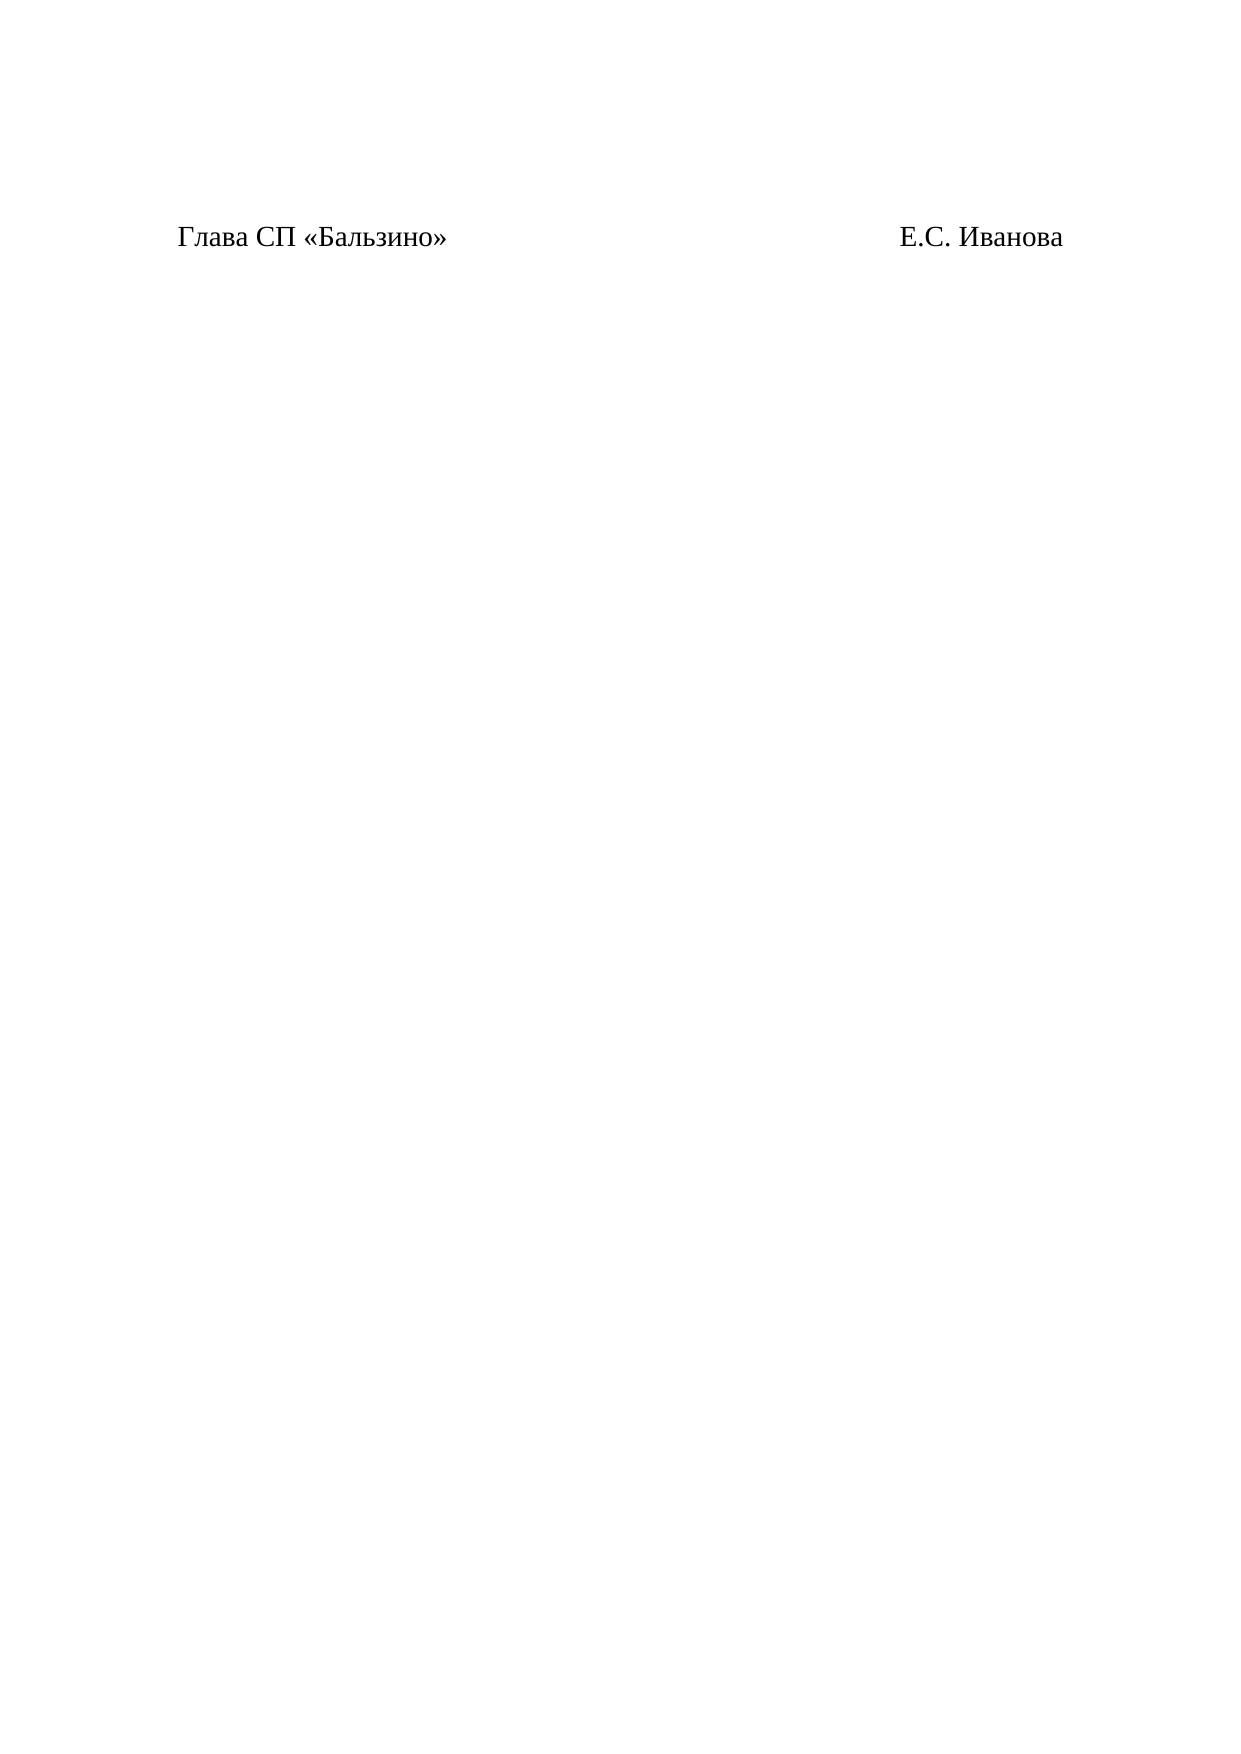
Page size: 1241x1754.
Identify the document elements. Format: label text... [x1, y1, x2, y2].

text Глава СП «Бальзино» Е.С. Иванова [177, 219, 1152, 252]
